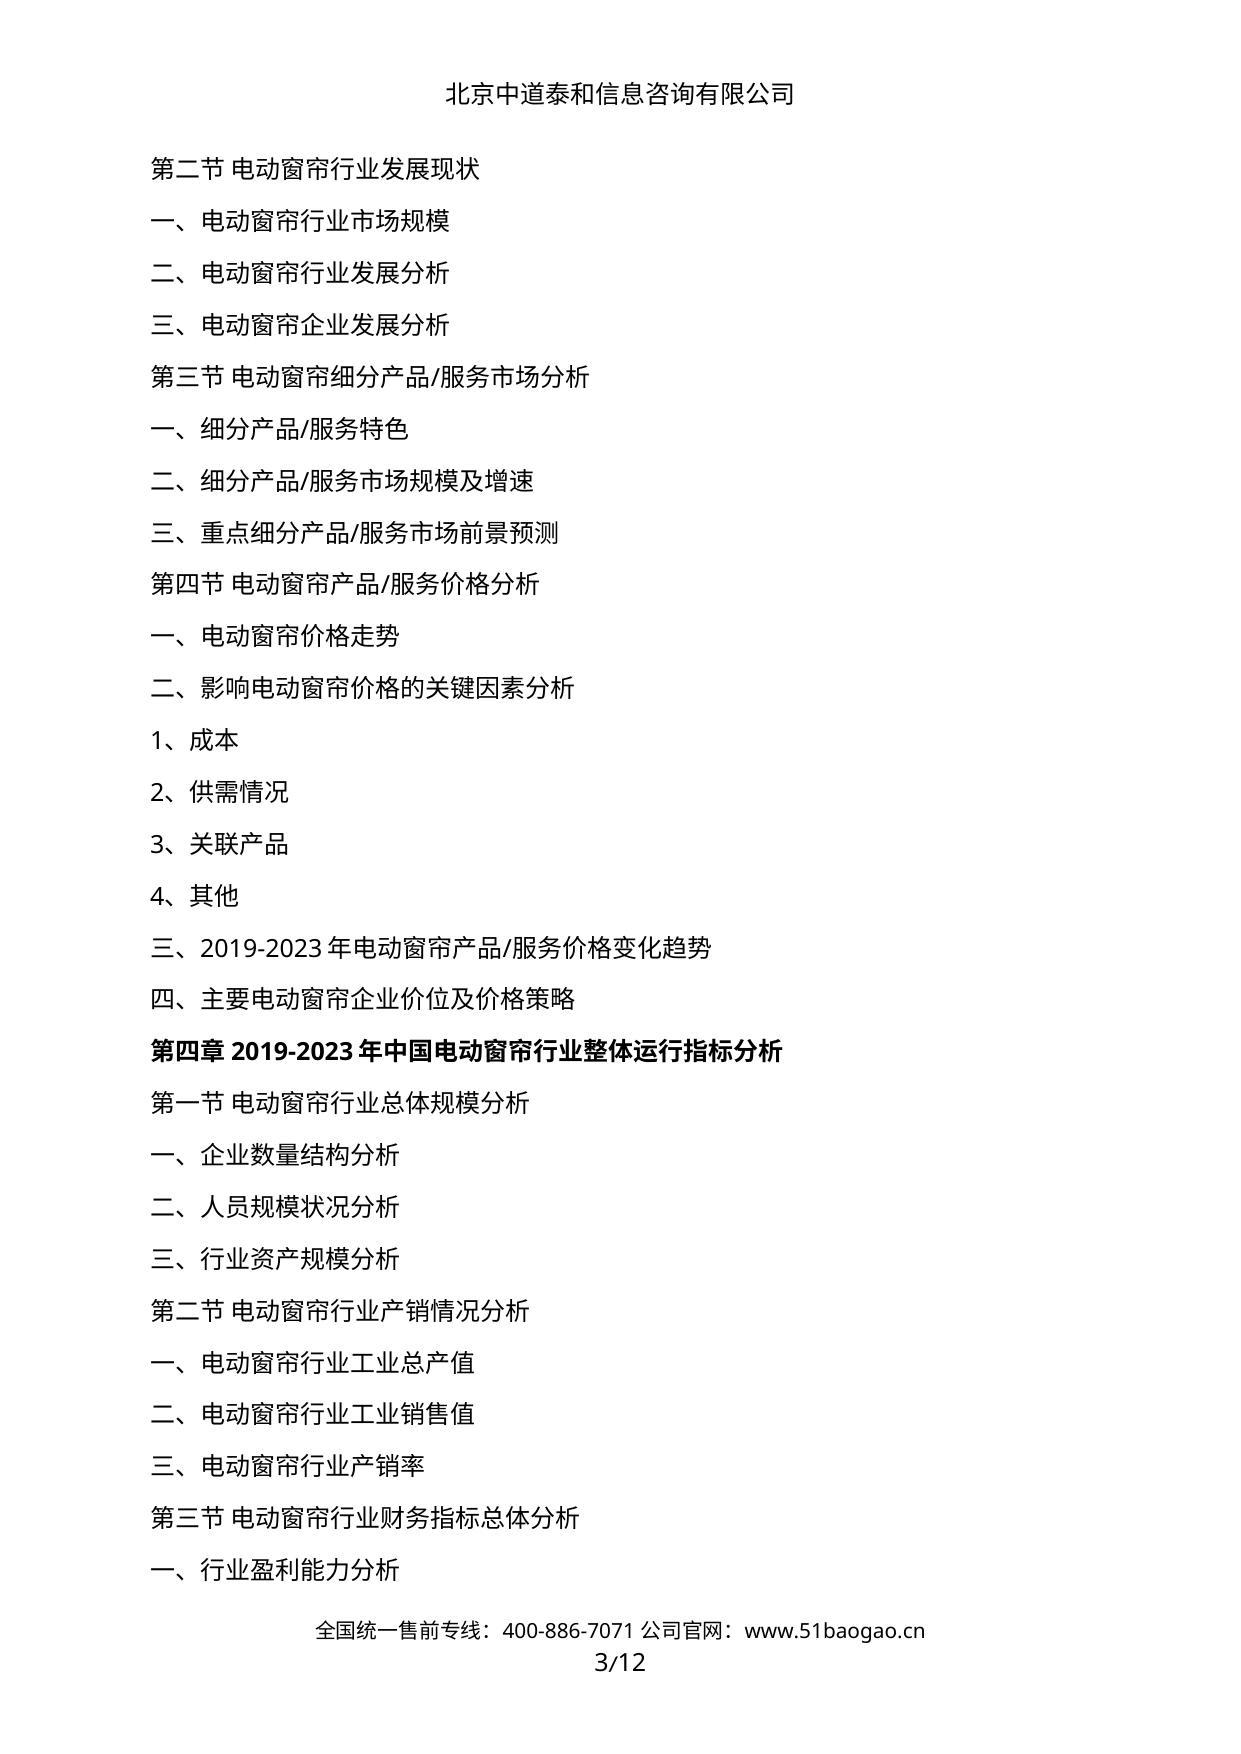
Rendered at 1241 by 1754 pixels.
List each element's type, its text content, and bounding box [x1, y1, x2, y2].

text 4、其他 [150, 876, 1090, 912]
text 二、电动窗帘行业发展分析 [150, 254, 1090, 290]
text 三、2019-2023年电动窗帘产品/服务价格变化趋势 [150, 928, 1090, 964]
text 一、企业数量结构分析 [150, 1136, 1090, 1172]
text 二、人员规模状况分析 [150, 1187, 1090, 1224]
text 第三节 电动窗帘细分产品/服务市场分析 [150, 357, 1090, 394]
text 第四章 2019-2023年中国电动窗帘行业整体运行指标分析 [150, 1032, 1090, 1068]
text 二、电动窗帘行业工业销售值 [150, 1395, 1090, 1431]
text 第三节 电动窗帘行业财务指标总体分析 [150, 1499, 1090, 1535]
text 一、电动窗帘价格走势 [150, 617, 1090, 653]
text 二、细分产品/服务市场规模及增速 [150, 461, 1090, 497]
text 三、重点细分产品/服务市场前景预测 [150, 513, 1090, 549]
text 1、成本 [150, 721, 1090, 757]
text 第四节 电动窗帘产品/服务价格分析 [150, 565, 1090, 601]
text 2、供需情况 [150, 772, 1090, 809]
text 第二节 电动窗帘行业产销情况分析 [150, 1291, 1090, 1327]
text 第二节 电动窗帘行业发展现状 [150, 150, 1090, 186]
text 一、电动窗帘行业工业总产值 [150, 1343, 1090, 1379]
text 第一节 电动窗帘行业总体规模分析 [150, 1084, 1090, 1120]
text 一、行业盈利能力分析 [150, 1551, 1090, 1587]
text 三、行业资产规模分析 [150, 1239, 1090, 1276]
text 一、细分产品/服务特色 [150, 409, 1090, 446]
text 二、影响电动窗帘价格的关键因素分析 [150, 669, 1090, 705]
text 三、电动窗帘行业产销率 [150, 1447, 1090, 1483]
text 三、电动窗帘企业发展分析 [150, 306, 1090, 342]
text 四、主要电动窗帘企业价位及价格策略 [150, 980, 1090, 1016]
text 3、关联产品 [150, 824, 1090, 861]
text 一、电动窗帘行业市场规模 [150, 202, 1090, 238]
